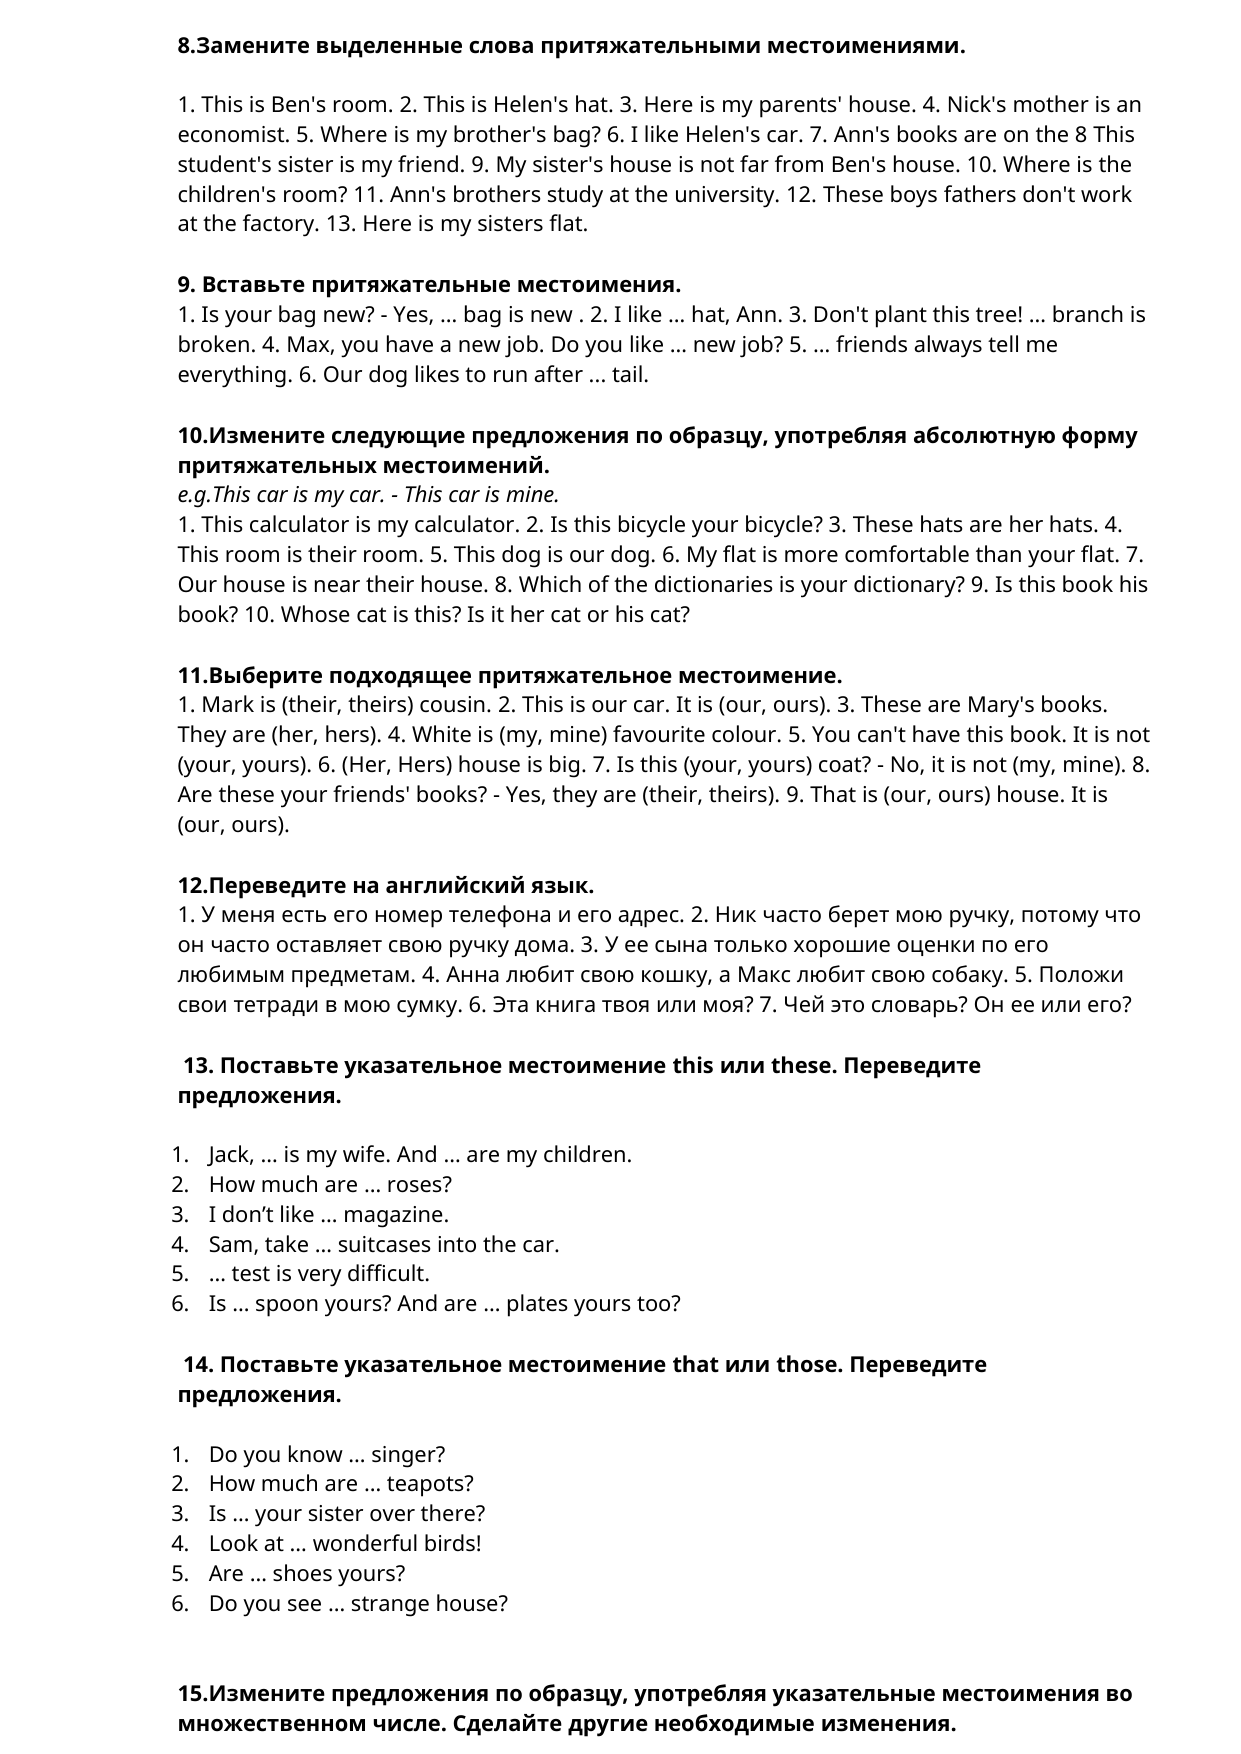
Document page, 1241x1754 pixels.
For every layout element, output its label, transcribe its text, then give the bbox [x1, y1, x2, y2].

text 13. Поставьте указательное местоимение this или these. Переведите предложения. [177, 1050, 1152, 1109]
list How much are … teapots? [171, 1468, 1152, 1498]
text 1. This is Ben's room. 2. This is Helen's hat. 3. Here is my parents' house. 4. Nick's mother is an economist. 5. Where is my brother's bag? 6. I like Helen's car. 7. Ann's books are on the 8 This student's sister is my friend. 9. My sister's house is not far from Ben's house. 10. Where is the children's room? 11. Ann's brothers study at the university. 12. These boys fathers don't work at the factory. 13. Here is my sisters flat. [177, 89, 1152, 238]
list Do you know … singer? [171, 1438, 1152, 1468]
text 9. Вставьте притяжательные местоимения. [177, 269, 1152, 299]
text 10.Измените следующие предложения по образцу, употребляя абсолютную форму притяжательных местоимений. [177, 420, 1152, 479]
list Is … your sister over there? [171, 1498, 1152, 1528]
text 1. This calculator is my calculator. 2. Is this bicycle your bicycle? 3. These hats are her hats. 4. This room is their room. 5. This dog is our dog. 6. My flat is more comfortable than your flat. 7. Our house is near their house. 8. Which of the dictionaries is your dictionary? 9. Is this book his book? 10. Whose cat is this? Is it her cat or his cat? [177, 509, 1152, 628]
list Do you see … strange house? [171, 1587, 1152, 1617]
text e.g.This car is my car. - This car is mine. [177, 479, 1152, 509]
text 12.Переведите на английский язык. [177, 869, 1152, 899]
text 11.Выберите подходящее притяжательное местоимение. [177, 659, 1152, 689]
text 15.Измените предложения по образцу, употребляя указательные местоимения во множественном числе. Сделайте другие необходимые изменения. [177, 1678, 1152, 1738]
text 1. У меня есть его номер телефона и его адрес. 2. Ник часто берет мою ручку, потому что он часто оставляет свою ручку дома. 3. У ее сына только хорошие оценки по его любимым предметам. 4. Анна любит свою кошку, а Макс любит свою собаку. 5. Положи свои тетради в мою сумку. 6. Эта книга твоя или моя? 7. Чей это словарь? Он ее или его? [177, 899, 1152, 1018]
list How much are … roses? [171, 1169, 1152, 1199]
list Look at … wonderful birds! [171, 1528, 1152, 1558]
text 14. Поставьте указательное местоимение that или those. Переведите предложения. [177, 1349, 1152, 1409]
text 1. Is your bag new? - Yes, … bag is new . 2. I like … hat, Ann. 3. Don't plant this tree! … branch is broken. 4. Max, you have a new job. Do you like … new job? 5. … friends always tell me everything. 6. Our dog likes to run after ... tail. [177, 299, 1152, 388]
text 8.Замените выделенные слова притяжательными местоимениями. [177, 29, 1152, 59]
text 1. Mark is (their, theirs) cousin. 2. This is our car. It is (our, ours). 3. These are Mary's books. They are (her, hers). 4. White is (my, mine) favourite colour. 5. You can't have this book. It is not (your, yours). 6. (Her, Hers) house is big. 7. Is this (your, yours) coat? - No, it is not (my, mine). 8. Are these your friends' books? - Yes, they are (their, theirs). 9. That is (our, ours) house. It is (our, ours). [177, 689, 1152, 838]
list Is … spoon yours? And are … plates yours too? [171, 1288, 1152, 1318]
list I don’t like … magazine. [171, 1199, 1152, 1228]
list Are … shoes yours? [171, 1558, 1152, 1587]
list Jack, … is my wife. And … are my children. [171, 1139, 1152, 1169]
list … test is very difficult. [171, 1258, 1152, 1288]
list Sam, take … suitcases into the car. [171, 1228, 1152, 1258]
